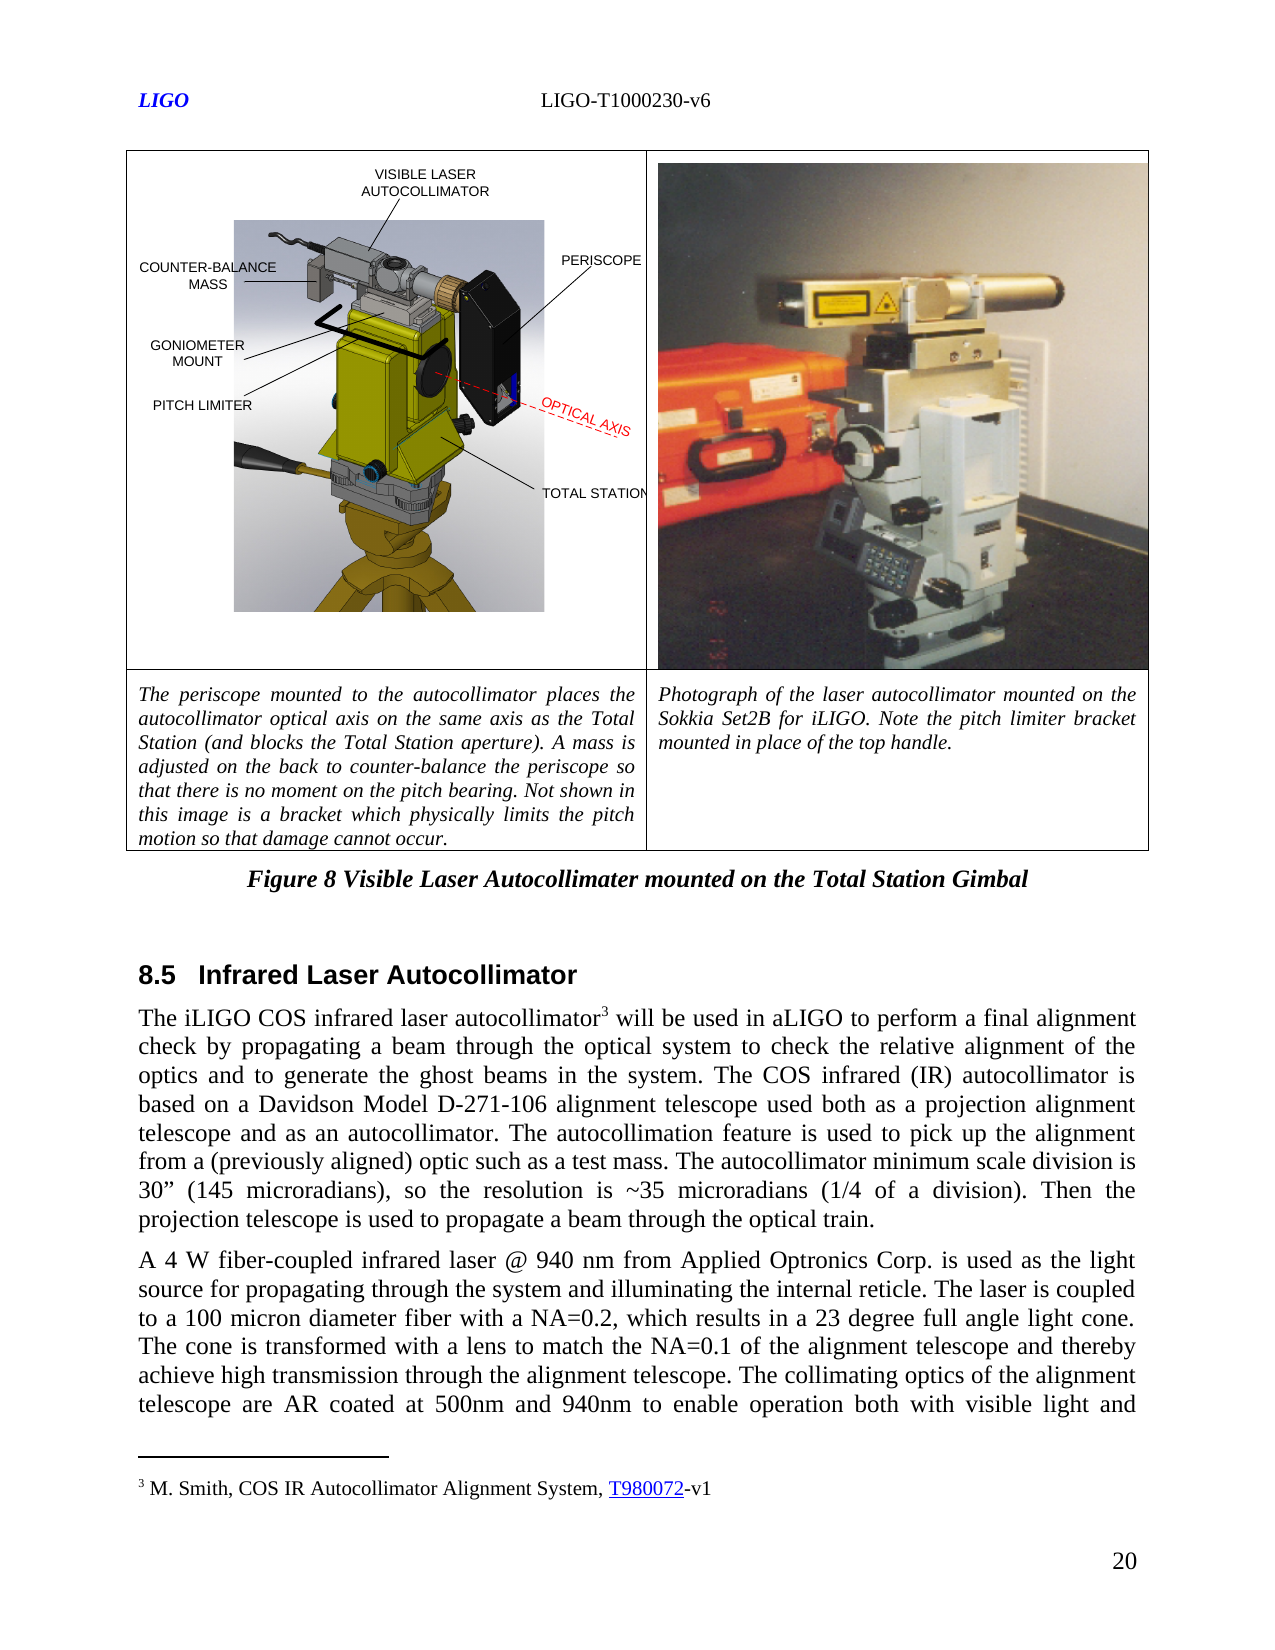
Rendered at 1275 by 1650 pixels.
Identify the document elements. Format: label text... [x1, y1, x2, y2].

picture [658, 163, 1149, 669]
table_cell Photograph of the laser autocollimator mounted on the Sokkia Set2B for iLIGO. Note the pitch limiter bracket mounted in place of the top handle. [647, 670, 1148, 850]
table_cell The periscope mounted to the autocollimator places the autocollimator optical axis on the same axis as the Total Station (and blocks the Total Station aperture). A mass is adjusted on the back to counter-balance the periscope so that there is no moment on the pitch bearing. Not shown in this image is a bracket which physically limits the pitch motion so that damage cannot occur. [127, 670, 646, 850]
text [138, 1245, 1137, 1418]
table_header [127, 151, 646, 668]
table_header [647, 151, 1148, 668]
text The iLIGO COS infrared laser autocollimator will be used in aLIGO to perform a final alignment check by propagating a beam through the optical system to check the relative alignment of the optics and to generate the ghost beams in the system. The COS infrared (IR) autocollimator is based on a Davidson Model D-271-106 alignment telescope used both as a projection alignment telescope and as an autocollimator. The autocollimation feature is used to pick up the alignment from a (previously aligned) optic such as a test mass. The autocollimator minimum scale division is 30” (145 microradians), so the resolution is ~35 microradians (1/4 of a division). Then the projection telescope is used to propagate a beam through the optical train. [138, 1003, 1137, 1233]
text Figure 8 Visible Laser Autocollimater mounted on the Total Station Gimbal [138, 864, 1137, 893]
subtitle Infrared Laser Autocollimator [138, 959, 1137, 990]
